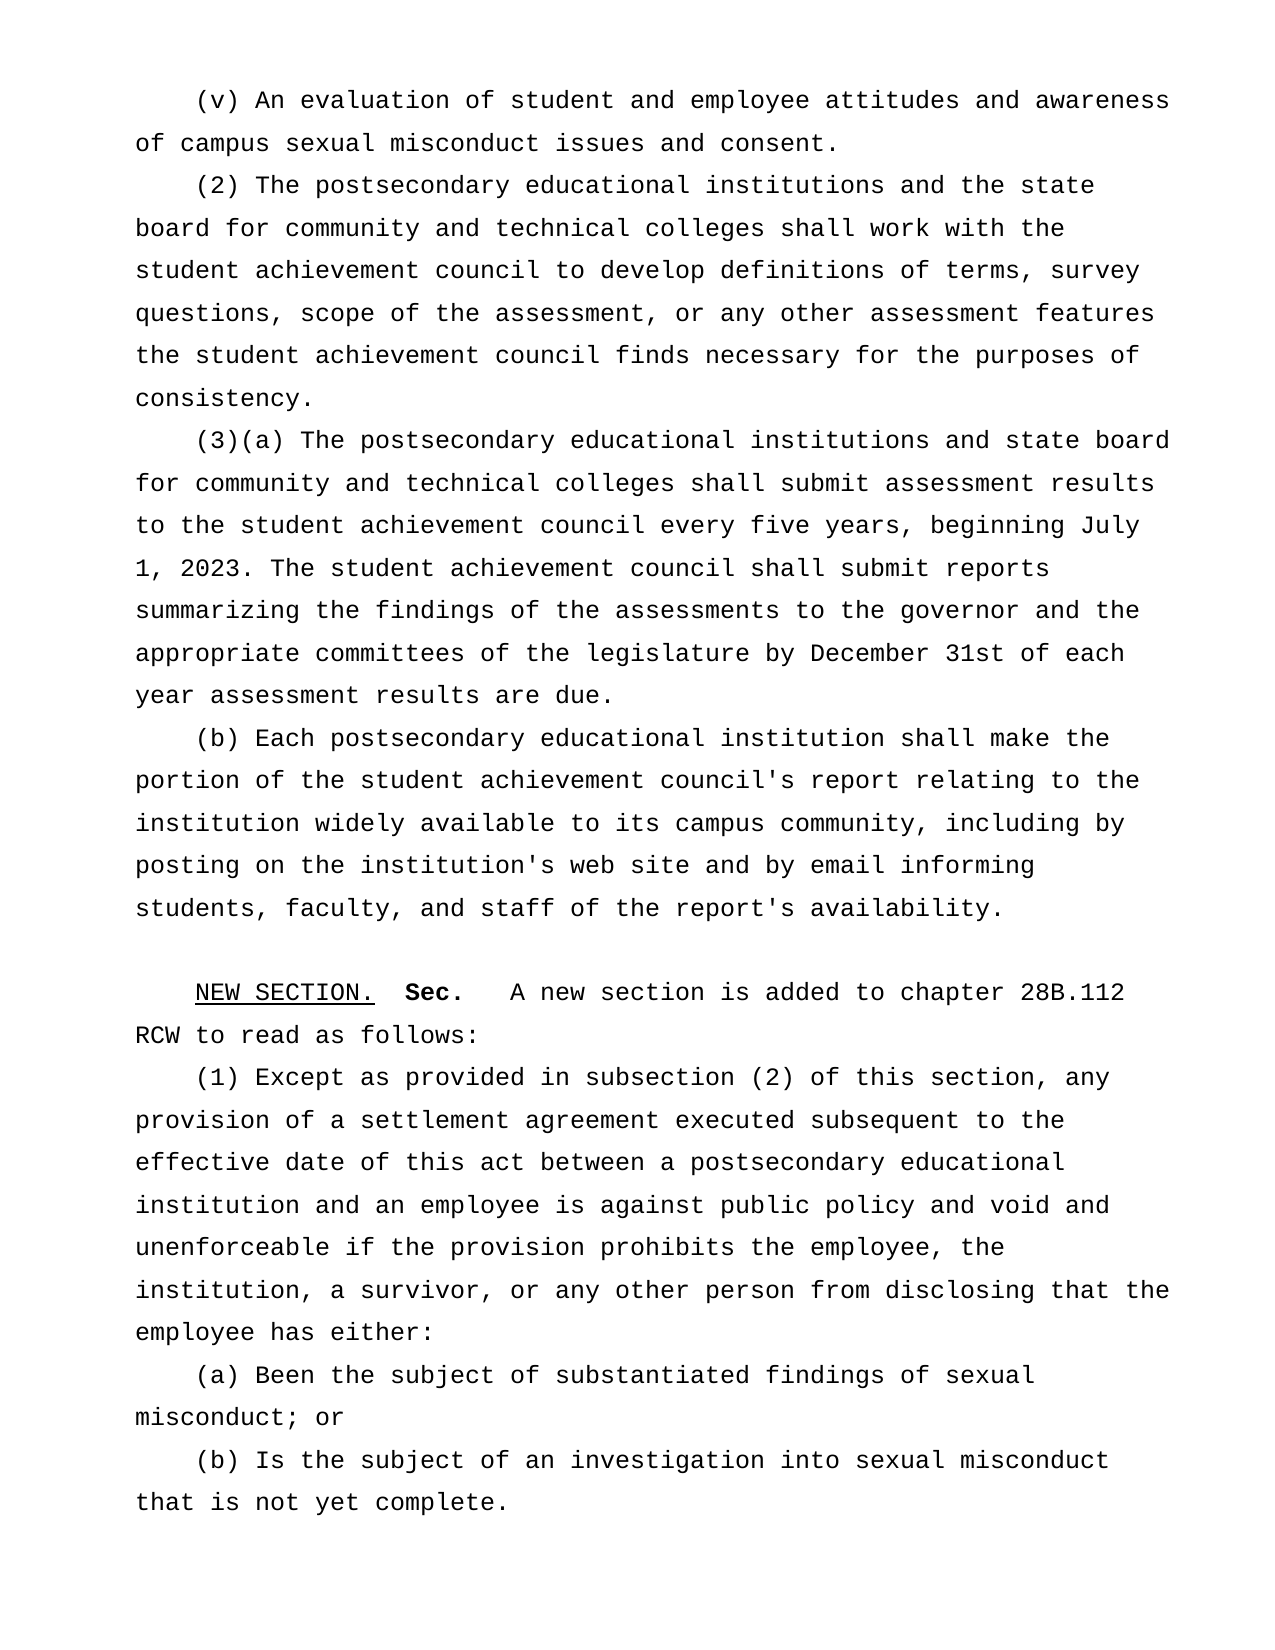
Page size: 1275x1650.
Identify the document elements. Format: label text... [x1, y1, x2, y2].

text (b) Each postsecondary educational institution shall make the portion of the student achievement council's report relating to the institution widely available to its campus community, including by posting on the institution's web site and by email informing students, faculty, and staff of the report's availability. [135, 712, 1170, 925]
text (v) An evaluation of student and employee attitudes and awareness of campus sexual misconduct issues and consent. [135, 75, 1170, 160]
text (a) Been the subject of substantiated findings of sexual misconduct; or [135, 1349, 1170, 1434]
text (1) Except as provided in subsection (2) of this section, any provision of a settlement agreement executed subsequent to the effective date of this act between a postsecondary educational institution and an employee is against public policy and void and unenforceable if the provision prohibits the employee, the institution, a survivor, or any other person from disclosing that the employee has either: [135, 1052, 1170, 1349]
text (2) The postsecondary educational institutions and the state board for community and technical colleges shall work with the student achievement council to develop definitions of terms, survey questions, scope of the assessment, or any other assessment features the student achievement council finds necessary for the purposes of consistency. [135, 160, 1170, 415]
text NEW SECTION. Sec. A new section is added to chapter 28B.112 RCW to read as follows: [135, 967, 1170, 1052]
text (3)(a) The postsecondary educational institutions and state board for community and technical colleges shall submit assessment results to the student achievement council every five years, beginning July 1, 2023. The student achievement council shall submit reports summarizing the findings of the assessments to the governor and the appropriate committees of the legislature by December 31st of each year assessment results are due. [135, 415, 1170, 712]
text (b) Is the subject of an investigation into sexual misconduct that is not yet complete. [135, 1434, 1170, 1519]
